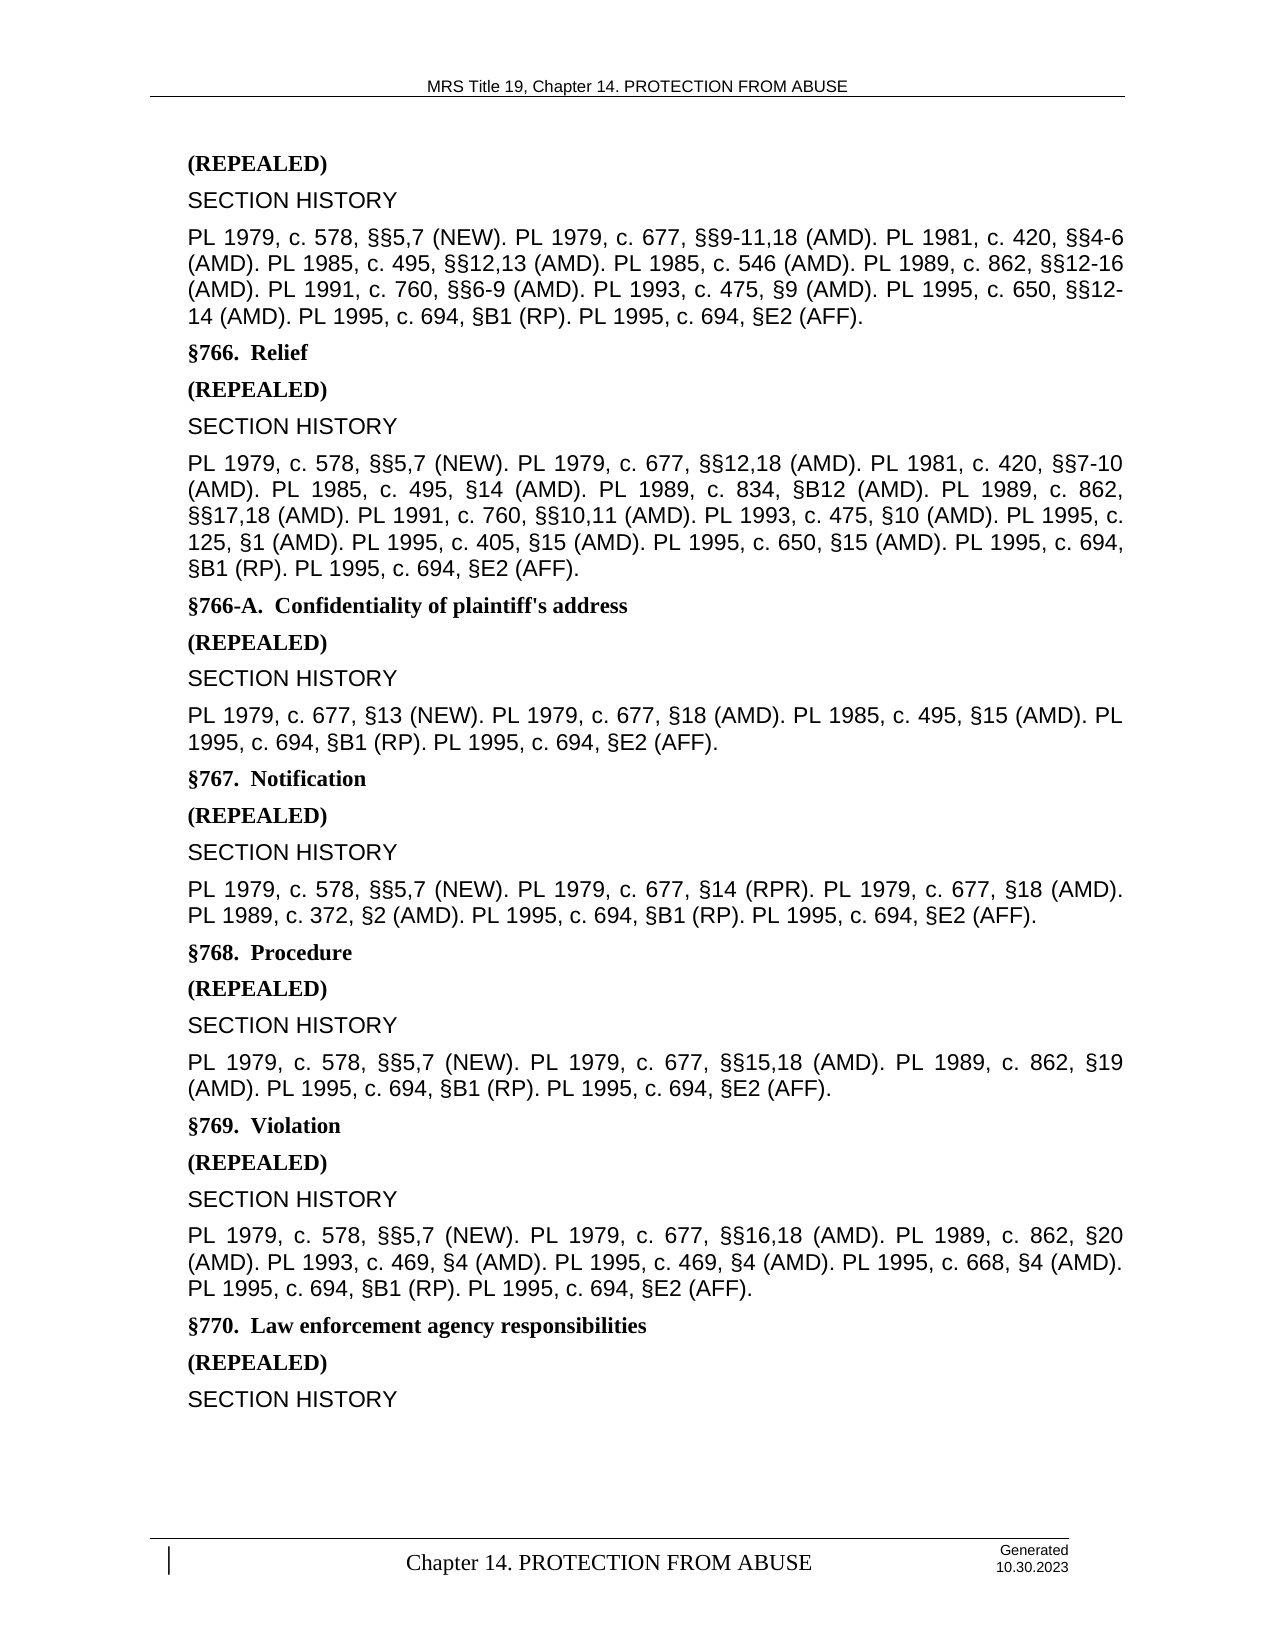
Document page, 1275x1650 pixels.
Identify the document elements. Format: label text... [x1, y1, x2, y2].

text SECTION HISTORY [187, 187, 1125, 213]
text PL 1979, c. 578, §§5,7 (NEW). PL 1979, c. 677, §§12,18 (AMD). PL 1981, c. 420, §§7-10 (AMD). PL 1985, c. 495, §14 (AMD). PL 1989, c. 834, §B12 (AMD). PL 1989, c. 862, §§17,18 (AMD). PL 1991, c. 760, §§10,11 (AMD). PL 1993, c. 475, §10 (AMD). PL 1995, c. 125, §1 (AMD). PL 1995, c. 405, §15 (AMD). PL 1995, c. 650, §15 (AMD). PL 1995, c. 694, §B1 (RP). PL 1995, c. 694, §E2 (AFF). [187, 450, 1125, 581]
text SECTION HISTORY [187, 413, 1125, 439]
text §769. Violation [187, 1112, 1125, 1138]
text SECTION HISTORY [187, 665, 1125, 692]
text SECTION HISTORY [187, 1186, 1125, 1212]
text §766. Relief [187, 339, 1125, 366]
text PL 1979, c. 677, §13 (NEW). PL 1979, c. 677, §18 (AMD). PL 1985, c. 495, §15 (AMD). PL 1995, c. 694, §B1 (RP). PL 1995, c. 694, §E2 (AFF). [187, 702, 1125, 755]
text §770. Law enforcement agency responsibilities [187, 1312, 1125, 1338]
text SECTION HISTORY [187, 839, 1125, 865]
text (REPEALED) [187, 1349, 1125, 1375]
text §767. Notification [187, 765, 1125, 792]
text SECTION HISTORY [187, 1386, 1125, 1412]
text SECTION HISTORY [187, 1012, 1125, 1039]
text PL 1979, c. 578, §§5,7 (NEW). PL 1979, c. 677, §§9-11,18 (AMD). PL 1981, c. 420, §§4-6 (AMD). PL 1985, c. 495, §§12,13 (AMD). PL 1985, c. 546 (AMD). PL 1989, c. 862, §§12-16 (AMD). PL 1991, c. 760, §§6-9 (AMD). PL 1993, c. 475, §9 (AMD). PL 1995, c. 650, §§12-14 (AMD). PL 1995, c. 694, §B1 (RP). PL 1995, c. 694, §E2 (AFF). [187, 223, 1125, 329]
text (REPEALED) [187, 976, 1125, 1002]
text (REPEALED) [187, 629, 1125, 655]
text (REPEALED) [187, 376, 1125, 402]
text PL 1979, c. 578, §§5,7 (NEW). PL 1979, c. 677, §14 (RPR). PL 1979, c. 677, §18 (AMD). PL 1989, c. 372, §2 (AMD). PL 1995, c. 694, §B1 (RP). PL 1995, c. 694, §E2 (AFF). [187, 876, 1125, 928]
text PL 1979, c. 578, §§5,7 (NEW). PL 1979, c. 677, §§15,18 (AMD). PL 1989, c. 862, §19 (AMD). PL 1995, c. 694, §B1 (RP). PL 1995, c. 694, §E2 (AFF). [187, 1049, 1125, 1102]
text PL 1979, c. 578, §§5,7 (NEW). PL 1979, c. 677, §§16,18 (AMD). PL 1989, c. 862, §20 (AMD). PL 1993, c. 469, §4 (AMD). PL 1995, c. 469, §4 (AMD). PL 1995, c. 668, §4 (AMD). PL 1995, c. 694, §B1 (RP). PL 1995, c. 694, §E2 (AFF). [187, 1222, 1125, 1302]
text §766-A. Confidentiality of plaintiff's address [187, 592, 1125, 618]
text (REPEALED) [187, 1149, 1125, 1175]
text §768. Procedure [187, 939, 1125, 965]
text (REPEALED) [187, 802, 1125, 828]
text (REPEALED) [187, 150, 1125, 176]
